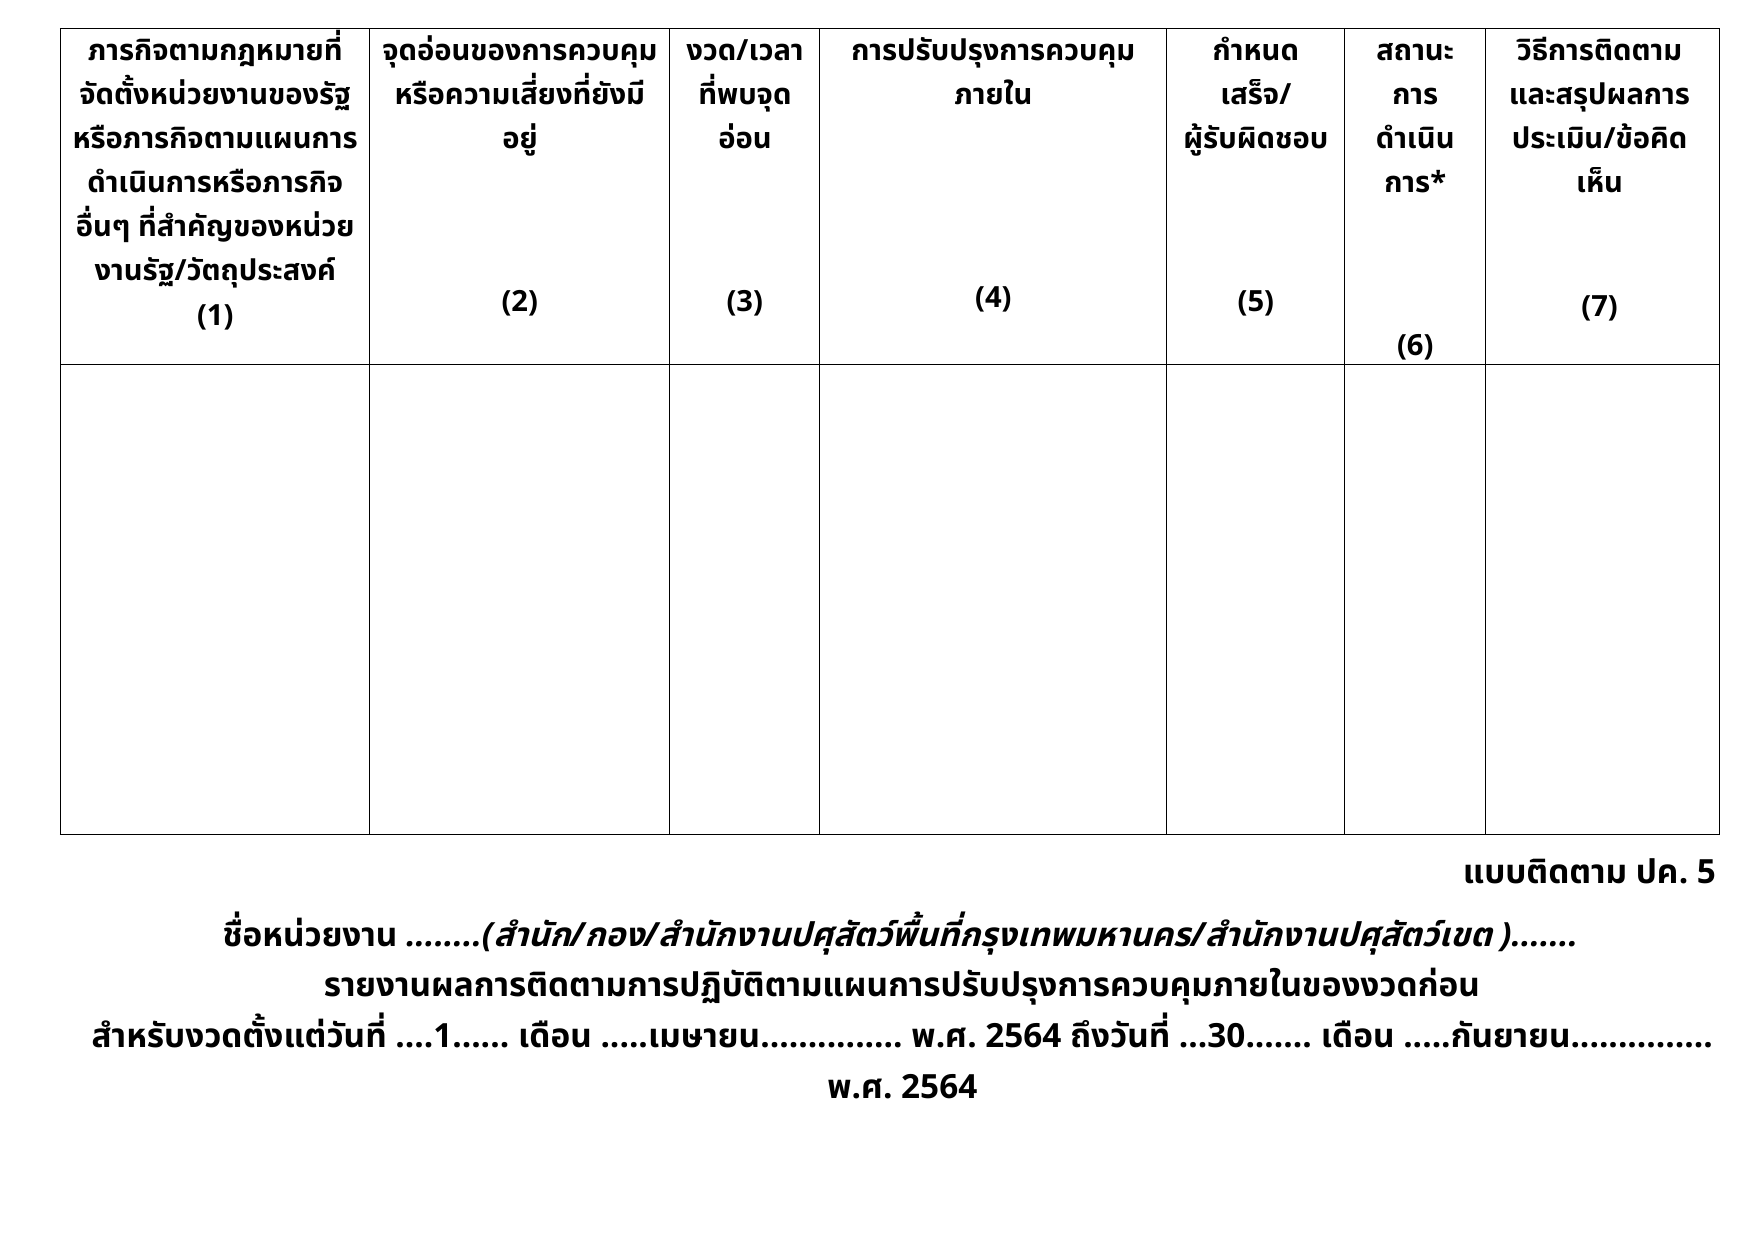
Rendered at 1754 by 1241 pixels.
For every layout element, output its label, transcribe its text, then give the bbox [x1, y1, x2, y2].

table_cell [370, 365, 669, 834]
table_cell [1167, 365, 1344, 834]
table_header จุดอ่อนของการควบคุม หรือความเสี่ยงที่ยังมีอยู่ (2) [370, 29, 669, 364]
table_cell [820, 365, 1166, 834]
table_header ภารกิจตามกฎหมายที่จัดตั้งหน่วยงานของรัฐหรือภารกิจตามแผนการดำเนินการหรือภารกิจอื่นๆ ที่สำคัญของหน่วยงานรัฐ/วัตถุประสงค์ (1) [61, 29, 369, 364]
text รายงานผลการติดตามการปฏิบัติตามแผนการปรับปรุงการควบคุมภายในของงวดก่อน [88, 961, 1716, 1012]
text สำหรับงวดตั้งแต่วันที่ ....1...... เดือน .....เมษายน............... พ.ศ. 2564 ถึงวันที่ ...30....... เดือน .....กันยายน............... พ.ศ. 2564 [88, 1012, 1716, 1113]
table_cell [670, 365, 819, 834]
table_header การปรับปรุงการควบคุมภายใน (4) [820, 29, 1166, 364]
table_header วิธีการติดตาม และสรุปผลการประเมิน/ข้อคิดเห็น (7) [1486, 29, 1719, 364]
text แบบติดตาม ปค. 5 [88, 848, 1716, 898]
table_header สถานะการดำเนินการ* (6) [1345, 29, 1485, 364]
table_header กำหนดเสร็จ/ ผู้รับผิดชอบ (5) [1167, 29, 1344, 364]
table_cell [1345, 365, 1485, 834]
table_cell [61, 365, 369, 834]
table_header งวด/เวลาที่พบจุดอ่อน (3) [670, 29, 819, 364]
text ชื่อหน่วยงาน ........(สำนัก/กอง/สำนักงานปศุสัตว์พื้นที่กรุงเทพมหานคร/สำนักงานปศุสัตว์เขต )....... [88, 911, 1716, 961]
